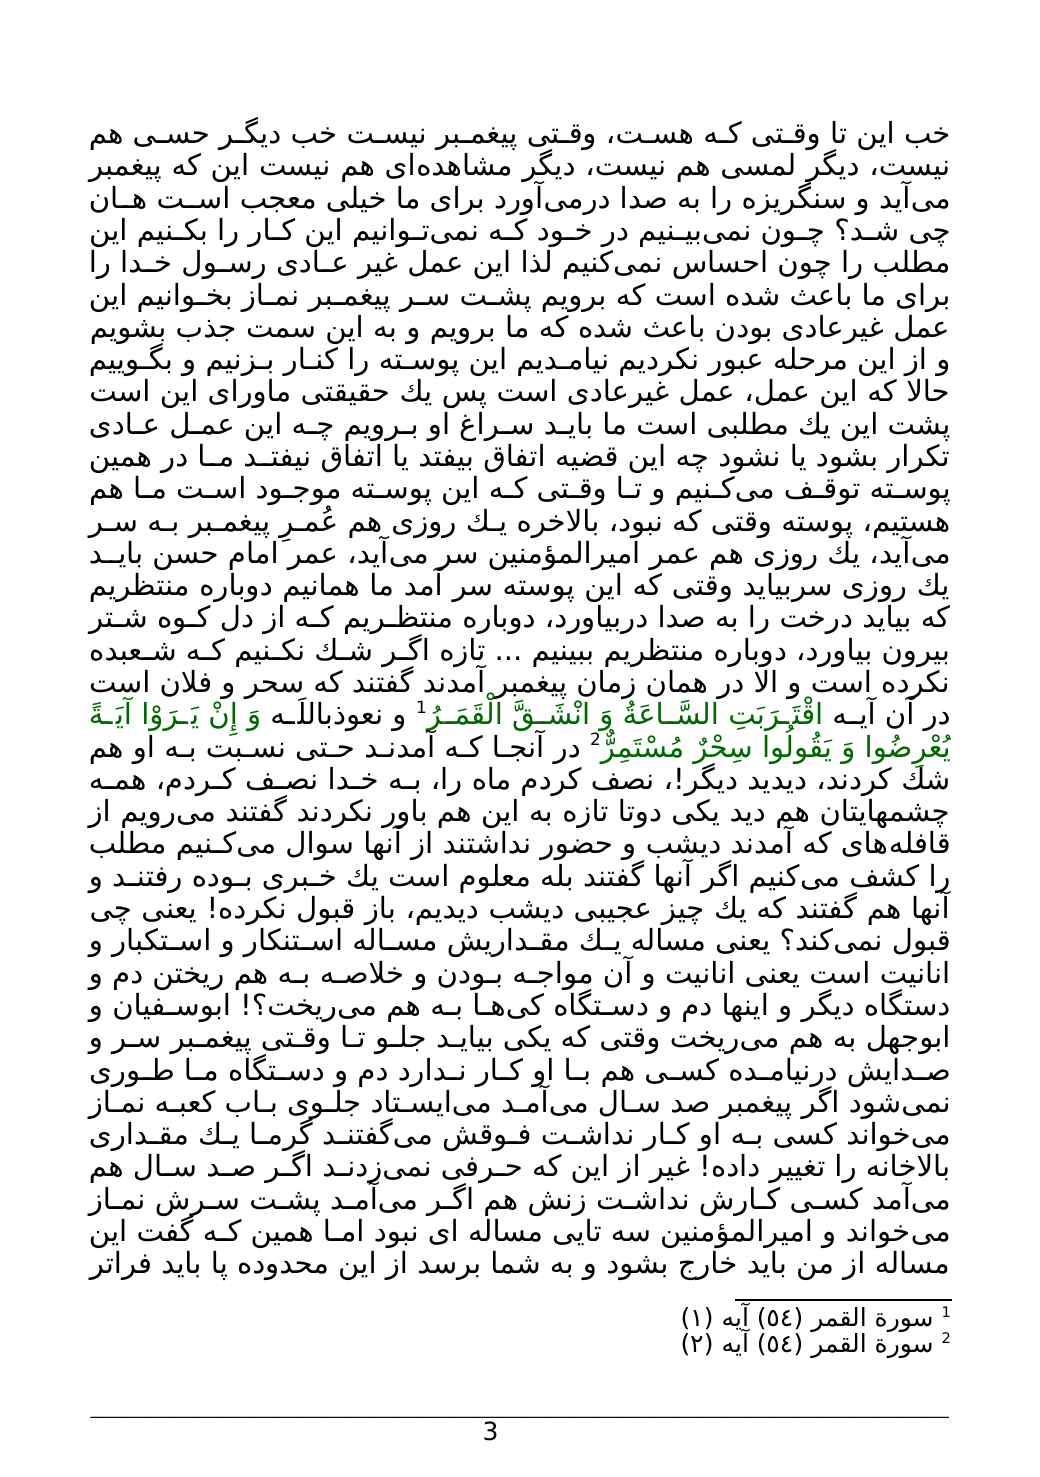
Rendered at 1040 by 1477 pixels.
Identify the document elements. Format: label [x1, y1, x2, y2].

text [89, 118, 951, 1281]
